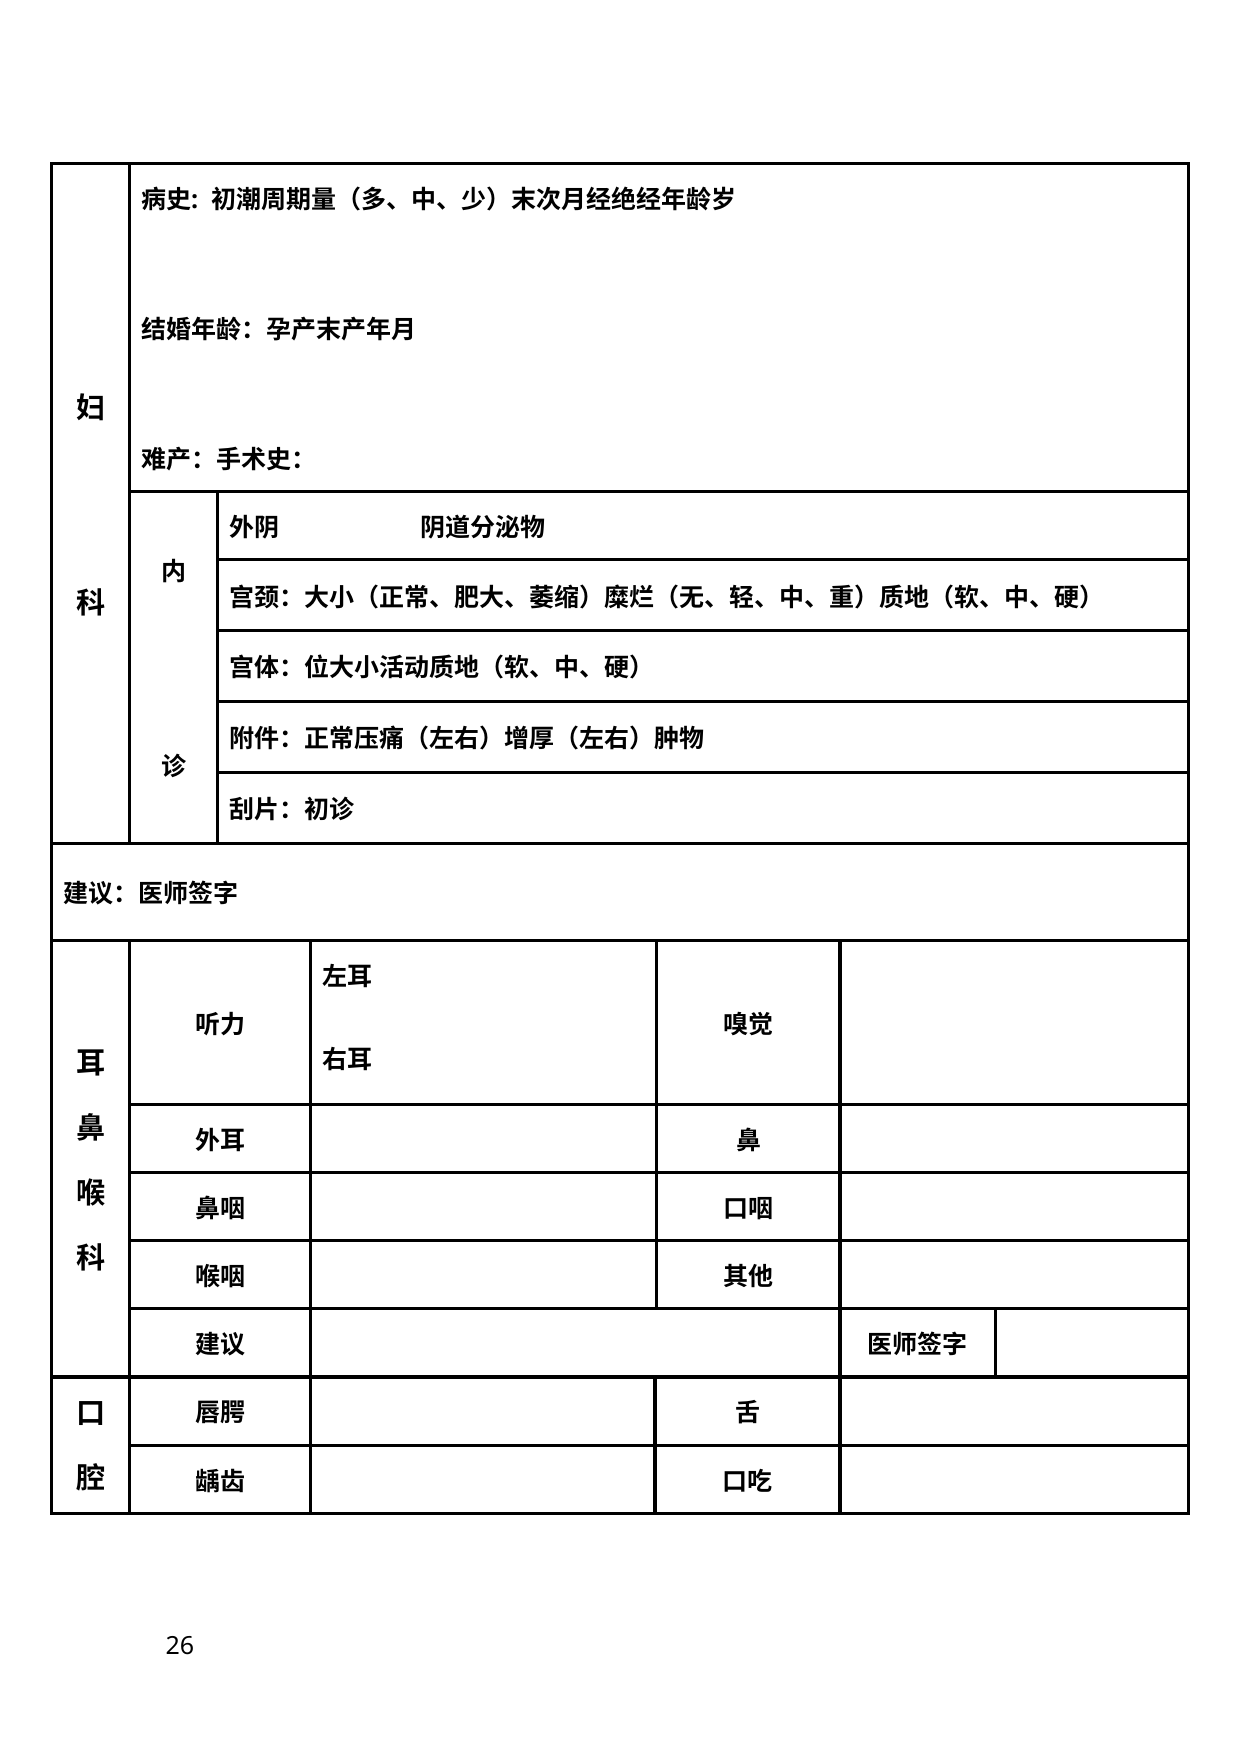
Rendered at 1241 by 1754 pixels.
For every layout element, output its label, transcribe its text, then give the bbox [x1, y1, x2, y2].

table_cell [842, 1174, 1187, 1239]
table_cell [312, 1447, 653, 1512]
table_cell [842, 1242, 1187, 1307]
table_cell 听力 [131, 942, 309, 1103]
table_cell 病史: 初潮周期量（多、中、少）末次月经绝经年龄岁 结婚年龄：孕产末产年月 难产：手术史： [131, 165, 1187, 490]
table_cell 医师签字 [842, 1310, 994, 1375]
table_cell [312, 1106, 655, 1171]
table_cell 外耳 [131, 1106, 309, 1171]
table_cell 宫颈：大小（正常、肥大、萎缩）糜烂（无、轻、中、重）质地（软、中、硬） [219, 561, 1187, 629]
table_cell 喉咽 [131, 1242, 309, 1307]
table_cell 口腔科 [53, 1379, 128, 1512]
table_cell 口咽 [658, 1174, 838, 1239]
table_cell 内 诊 [131, 493, 216, 842]
table_cell [842, 1379, 1187, 1443]
table_cell 妇 科 [53, 165, 128, 842]
table_cell 建议：医师签字 [53, 845, 1187, 939]
table_cell [312, 1242, 655, 1307]
table_cell 耳鼻喉科 [53, 942, 128, 1375]
table_cell [842, 1447, 1187, 1512]
table_cell [312, 1379, 653, 1443]
table_cell 其他 [658, 1242, 838, 1307]
table_cell 宫体：位大小活动质地（软、中、硬） [219, 632, 1187, 700]
table_cell 附件：正常压痛（左右）增厚（左右）肿物 [219, 703, 1187, 771]
table_cell [312, 1174, 655, 1239]
table_cell 嗅觉 [658, 942, 838, 1103]
table_cell 鼻咽 [131, 1174, 309, 1239]
table_cell [312, 1310, 838, 1375]
table_cell 阴道分泌物 [334, 493, 1187, 558]
table_cell 鼻 [658, 1106, 838, 1171]
table_cell [842, 942, 1187, 1103]
table_cell 唇腭 [131, 1379, 309, 1443]
table_cell [842, 1106, 1187, 1171]
table_cell 外阴 [219, 493, 334, 558]
table_cell 左耳 右耳 [312, 942, 655, 1103]
table_cell [997, 1310, 1187, 1375]
table_cell 龋齿 [131, 1447, 309, 1512]
table_cell 刮片：初诊 [219, 774, 1187, 842]
table_cell 舌 [657, 1379, 838, 1443]
table_cell 建议 [131, 1310, 309, 1375]
table_cell 口吃 [657, 1447, 838, 1512]
